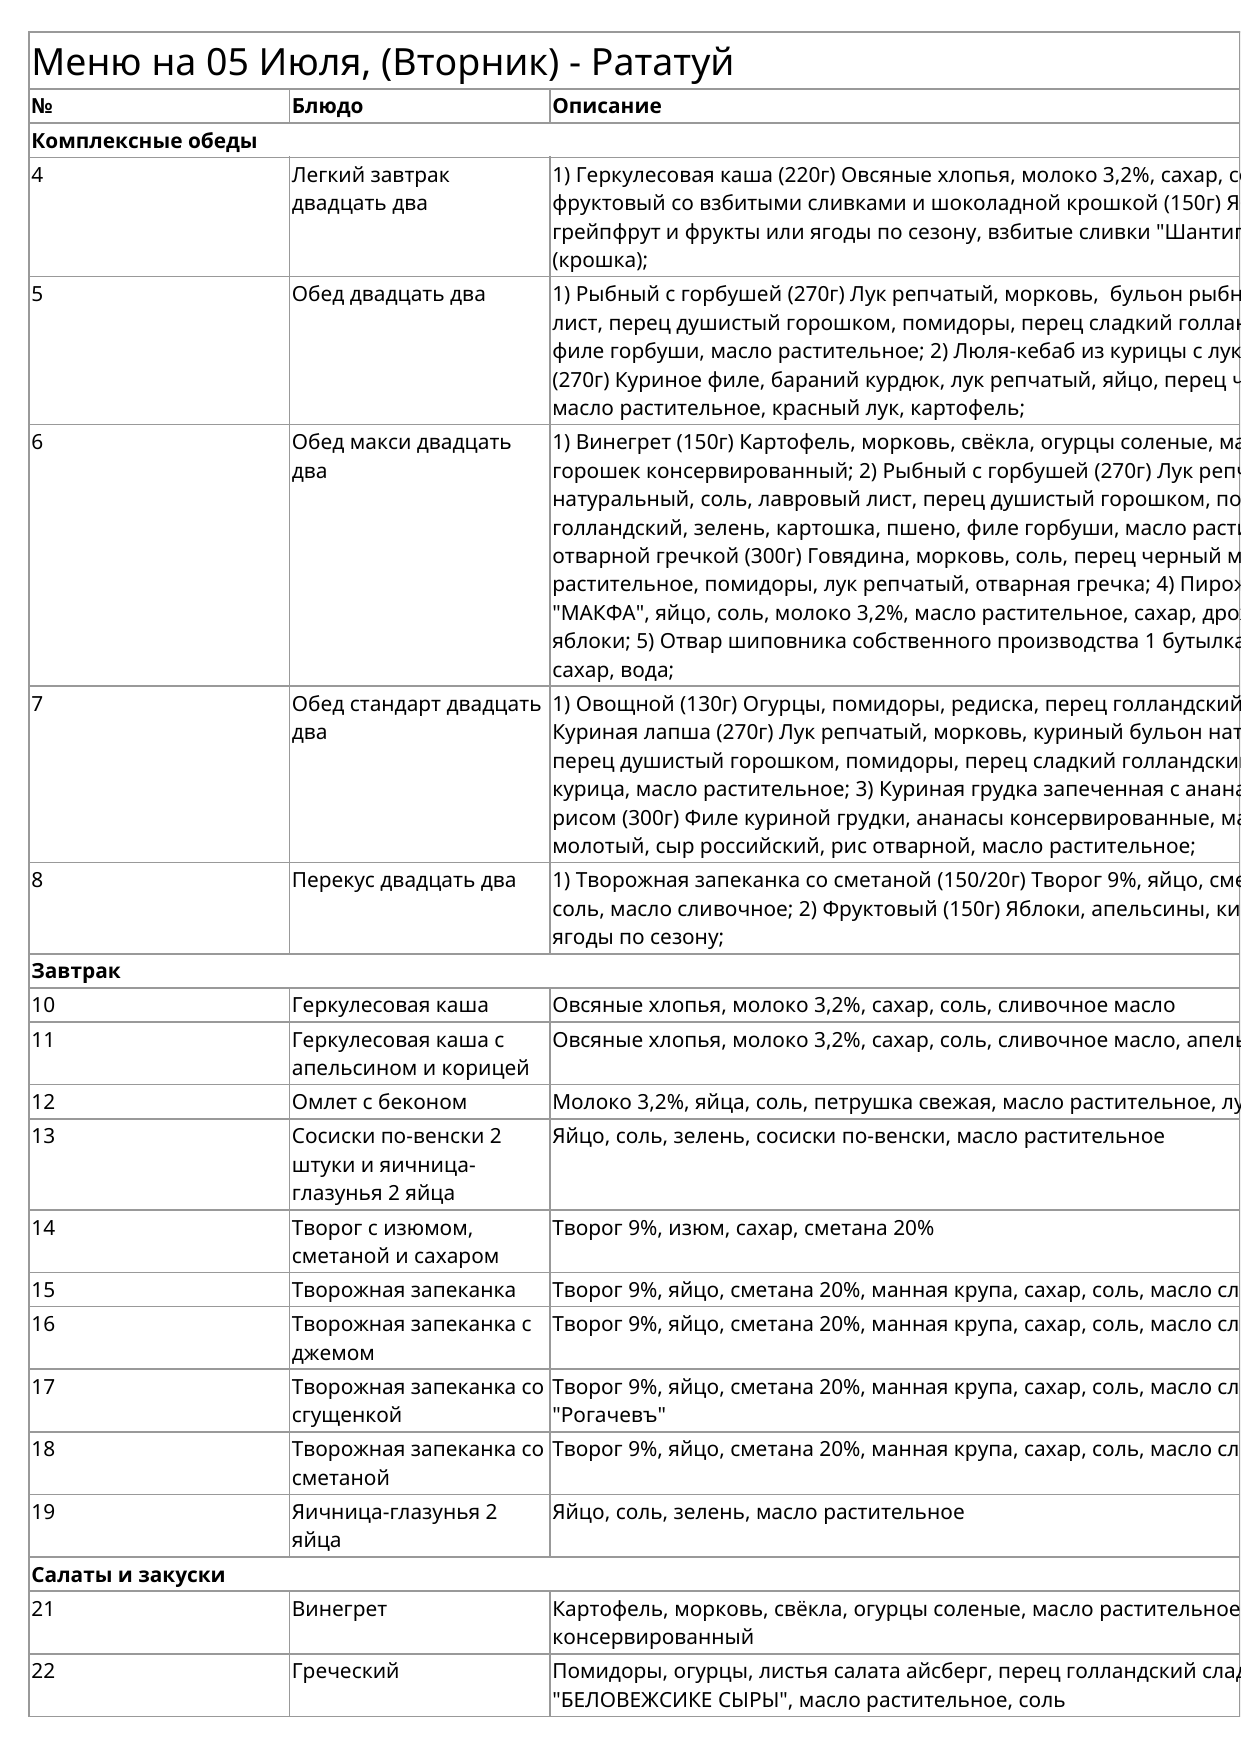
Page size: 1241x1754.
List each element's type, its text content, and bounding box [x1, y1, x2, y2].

table_cell Винегрет [290, 1592, 549, 1653]
table_cell 22 [30, 1655, 289, 1716]
table_cell Творожная запеканка со сметаной [290, 1433, 549, 1493]
table_cell Творог с изюмом, сметаной и сахаром [290, 1211, 549, 1272]
table_cell 19 [30, 1495, 289, 1556]
table_cell 8 [30, 863, 289, 953]
table_cell Яичница-глазунья 2 яйца [290, 1495, 549, 1556]
table_cell Обед макси двадцать два [290, 425, 549, 685]
table_cell 1) Геркулесовая каша (220г) Овсяные хлопья, молоко 3,2%, сахар, соль, сливочное масло; 2) фруктовый со взбитыми сливками и шоколадной крошкой (150г) Яблоки, апельсины, киви, грейпфрут и фрукты или ягоды по сезону, взбитые сливки "Шантипак", молочный шоколад (крошка); [551, 158, 1239, 276]
table_cell 6 [30, 425, 289, 685]
table_cell Геркулесовая каша c апельсином и корицей [290, 1023, 549, 1084]
table_cell Молоко 3,2%, яйца, соль, петрушка свежая, масло растительное, лук репчатый, бекон [551, 1085, 1239, 1118]
table_cell 1) Рыбный с горбушей (270г) Лук репчатый, морковь, бульон рыбный натуральный, соль, лавровый лист, перец душистый горошком, помидоры, перец сладкий голландский, зелень, картошка, пшено, филе горбуши, масло растительное; 2) Люля-кебаб из курицы с луком и картофелем по-деревенски (270г) Куриное филе, бараний курдюк, лук репчатый, яйцо, перец черный молотый, соль, кинза, масло растительное, красный лук, картофель; [551, 277, 1239, 424]
table_cell Яйцо, соль, зелень, сосиски по-венски, масло растительное [551, 1120, 1239, 1209]
table_cell 13 [30, 1120, 289, 1209]
table_cell Творожная запеканка [290, 1273, 549, 1306]
table_cell Легкий завтрак двадцать два [290, 158, 549, 276]
table_cell Перекус двадцать два [290, 863, 549, 953]
table_cell Яйцо, соль, зелень, масло растительное [551, 1495, 1239, 1556]
table_cell 10 [30, 989, 289, 1021]
table_cell 18 [30, 1433, 289, 1493]
table_cell Творог 9%, яйцо, сметана 20%, манная крупа, сахар, соль, масло сливочное, джем [551, 1307, 1239, 1368]
table_cell 5 [30, 277, 289, 424]
table_cell Творог 9%, яйцо, сметана 20%, манная крупа, сахар, соль, масло сливочное, сгущенное молоко "Рогачевъ" [551, 1370, 1239, 1431]
table_cell Завтрак [30, 955, 1239, 987]
table_cell Салаты и закуски [30, 1558, 1239, 1590]
table_cell Овсяные хлопья, молоко 3,2%, сахар, соль, сливочное масло, апельсин свежий, корица молотая [551, 1023, 1239, 1084]
table_cell 14 [30, 1211, 289, 1272]
table_cell 17 [30, 1370, 289, 1431]
table_cell 21 [30, 1592, 289, 1653]
table_header Меню на 05 Июля, (Вторник) - Рататуй [30, 33, 1239, 88]
table_cell 1) Творожная запеканка со сметаной (150/20г) Творог 9%, яйцо, сметана 20%, манная крупа, сахар, соль, масло сливочное; 2) Фруктовый (150г) Яблоки, апельсины, киви, грейпфрут и фрукты или ягоды по сезону; [551, 863, 1239, 953]
table_cell 7 [30, 687, 289, 862]
table_cell Овсяные хлопья, молоко 3,2%, сахар, соль, сливочное масло [551, 989, 1239, 1021]
table_cell Обед двадцать два [290, 277, 549, 424]
table_cell Творог 9%, изюм, сахар, сметана 20% [551, 1211, 1239, 1272]
table_cell 1) Винегрет (150г) Картофель, морковь, свёкла, огурцы соленые, масло растительное, укроп, горошек консервированный; 2) Рыбный с горбушей (270г) Лук репчатый, морковь, бульон рыбный натуральный, соль, лавровый лист, перец душистый горошком, помидоры, перец сладкий голландский, зелень, картошка, пшено, филе горбуши, масло растительное; 3) Гуляш из говядины с отварной гречкой (300г) Говядина, морковь, соль, перец черный молотый, томатная паста, масло растительное, помидоры, лук репчатый, отварная гречка; 4) Пирожок с яблоками 1 штука (75г) Мука "МАКФА", яйцо, соль, молоко 3,2%, масло растительное, сахар, дрожжи сухие, разрыхлитель, яблоки; 5) Отвар шиповника собственного производства 1 бутылка (500мл) Ягоды шиповника, сахар, вода; [551, 425, 1239, 685]
table_cell Помидоры, огурцы, листья салата айсберг, перец голландский сладкий, маслины, брынза "БЕЛОВЕЖСИКЕ СЫРЫ", масло растительное, соль [551, 1655, 1239, 1716]
table_cell 12 [30, 1085, 289, 1118]
table_cell 15 [30, 1273, 289, 1306]
table_cell Омлет с беконом [290, 1085, 549, 1118]
table_cell Сосиски по-венски 2 штуки и яичница-глазунья 2 яйца [290, 1120, 549, 1209]
table_cell Описание [551, 90, 1239, 122]
table_cell Творожная запеканка с джемом [290, 1307, 549, 1368]
table_cell Картофель, морковь, свёкла, огурцы соленые, масло растительное, укроп, горошек консервированный [551, 1592, 1239, 1653]
table_cell Греческий [290, 1655, 549, 1716]
table_cell Блюдо [290, 90, 549, 122]
table_cell № [30, 90, 289, 122]
table_cell Творожная запеканка со сгущенкой [290, 1370, 549, 1431]
table_cell 1) Овощной (130г) Огурцы, помидоры, редиска, перец голландский сладкий, растительное масло; 2) Куриная лапша (270г) Лук репчатый, морковь, куриный бульон натуральный, соль, лавровый лист, перец душистый горошком, помидоры, перец сладкий голландский, зелень, картошка, лапша, курица, масло растительное; 3) Куриная грудка запеченная с ананасом под сыром и отварным рисом (300г) Филе куриной грудки, ананасы консервированные, майонез, соль, перец черный молотый, сыр российский, рис отварной, масло растительное; [551, 687, 1239, 862]
table_cell 11 [30, 1023, 289, 1084]
table_cell Творог 9%, яйцо, сметана 20%, манная крупа, сахар, соль, масло сливочное [551, 1273, 1239, 1306]
table_cell 16 [30, 1307, 289, 1368]
table_cell Обед стандарт двадцать два [290, 687, 549, 862]
table_cell Комплексные обеды [30, 124, 1239, 156]
table_cell Творог 9%, яйцо, сметана 20%, манная крупа, сахар, соль, масло сливочное [551, 1433, 1239, 1493]
table_cell Геркулесовая каша [290, 989, 549, 1021]
table_cell 4 [30, 158, 289, 276]
